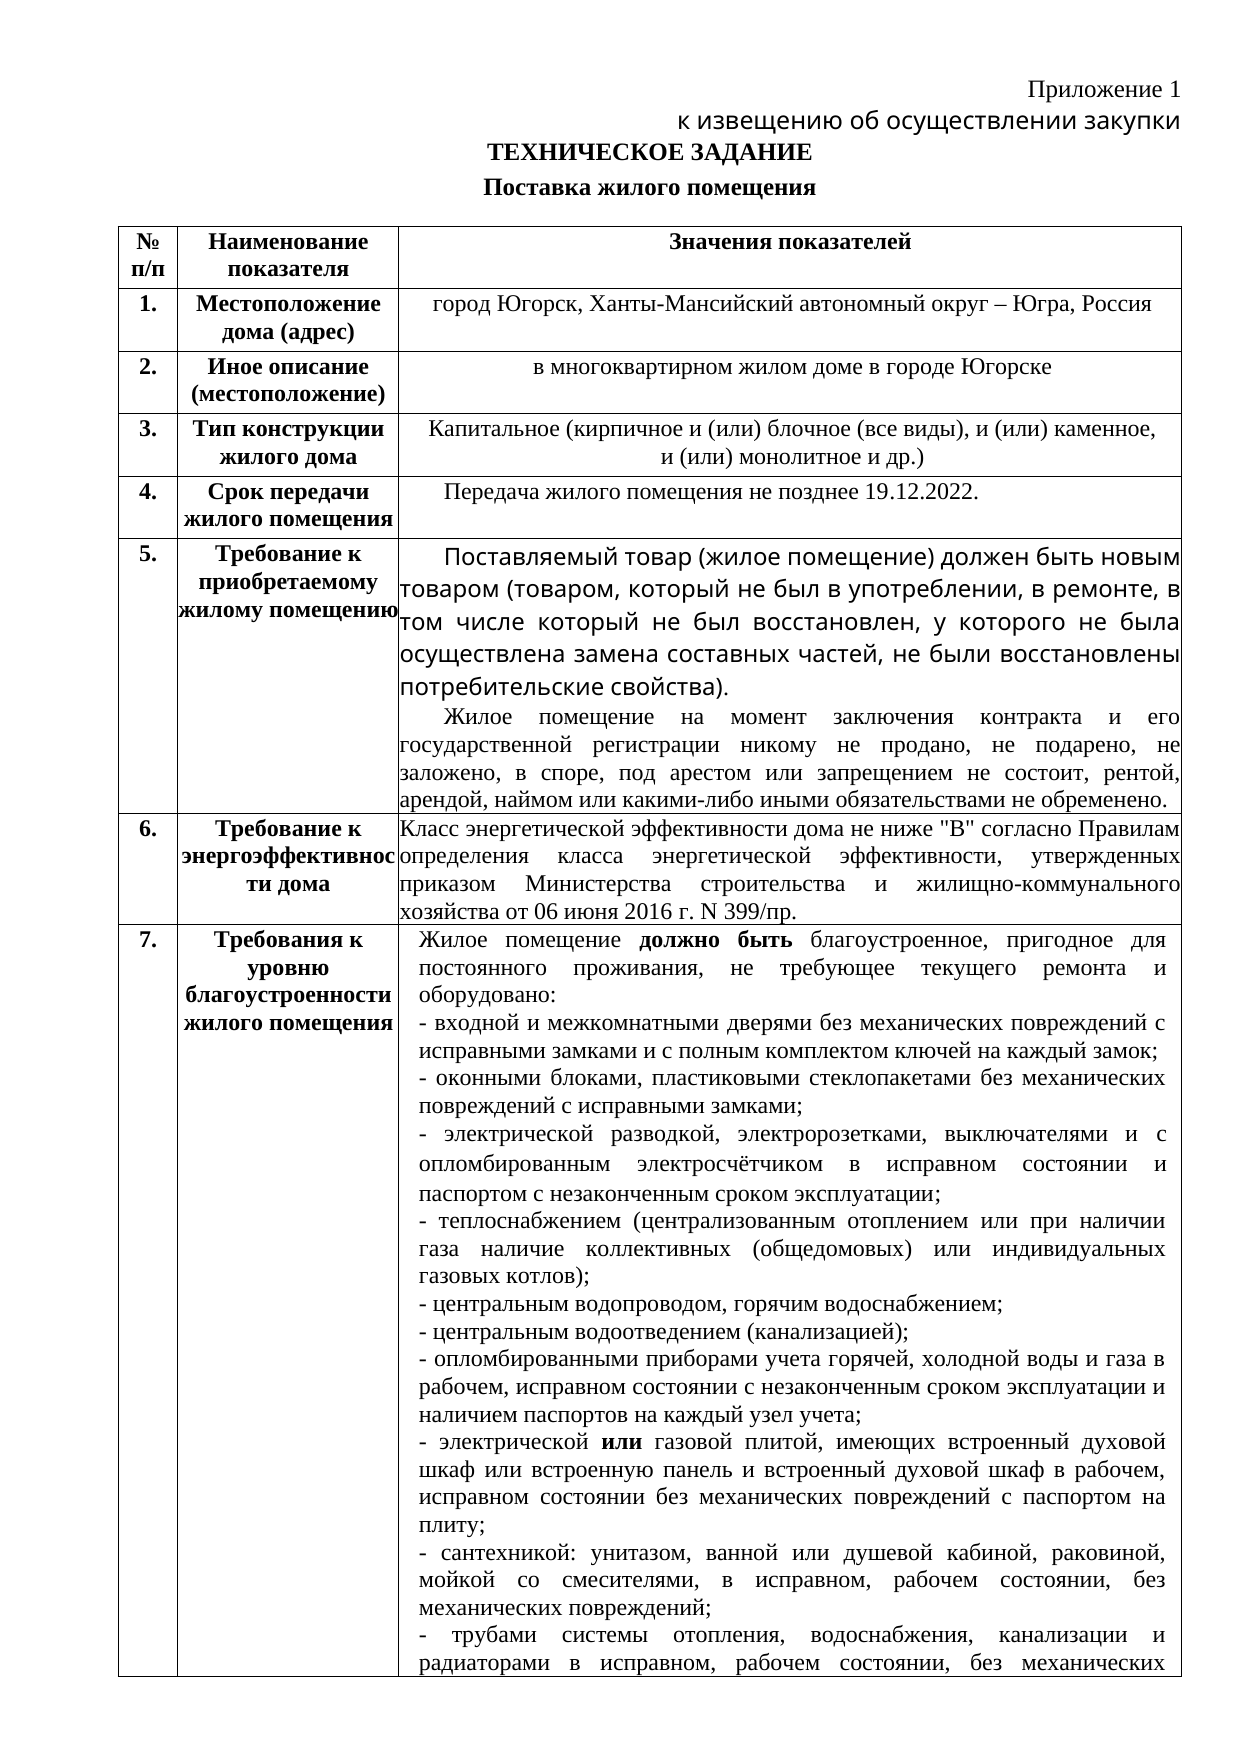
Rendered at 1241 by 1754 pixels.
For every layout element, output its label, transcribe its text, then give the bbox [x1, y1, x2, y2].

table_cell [178, 925, 398, 1676]
table_cell 5. [119, 539, 177, 813]
table_cell в многоквартирном жилом доме в городе Югорске [399, 352, 1181, 413]
text ТЕХНИЧЕСКОЕ ЗАДАНИЕ [118, 137, 1181, 165]
table_cell 3. [119, 414, 177, 476]
table_header Значения показателей [399, 227, 1181, 288]
table_cell Капитальное (кирпичное и (или) блочное (все виды), и (или) каменное, и (или) монолитное и др.) [399, 414, 1181, 476]
table_cell 2. [119, 352, 177, 413]
table_header Наименование показателя [178, 227, 398, 288]
table_cell Класс энергетической эффективности дома не ниже "В" согласно Правилам определения класса энергетической эффективности, утвержденных приказом Министерства строительства и жилищно-коммунального хозяйства от 06 июня 2016 г. N 399/пр. [399, 814, 1181, 924]
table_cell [399, 925, 1181, 1676]
table_cell Тип конструкции жилого дома [178, 414, 398, 476]
table_cell 1. [119, 289, 177, 351]
table_cell Срок передачи жилого помещения [178, 477, 398, 538]
table_cell Требование к энергоэффективности дома [178, 814, 398, 924]
text к извещению об осуществлении закупки [118, 103, 1181, 137]
table_cell Поставляемый товар (жилое помещение) должен быть новым товаром (товаром, который не был в употреблении, в ремонте, в том числе который не был восстановлен, у которого не была осуществлена замена составных частей, не были восстановлены потребительские свойства). Жилое помещение на момент заключения контракта и его государственной регистрации никому не продано, не подарено, не заложено, в споре, под арестом или запрещением не состоит, рентой, арендой, наймом или какими-либо иными обязательствами не обременено. [399, 539, 1181, 813]
table_cell 7. [119, 925, 177, 1676]
table_cell 6. [119, 814, 177, 924]
table_cell Иное описание (местоположение) [178, 352, 398, 413]
table_cell Требование к приобретаемому жилому помещению [178, 539, 398, 813]
table_cell город Югорск, Ханты-Мансийский автономный округ – Югра, Россия [399, 289, 1181, 351]
table_cell 4. [119, 477, 177, 538]
table_cell Местоположение дома (адрес) [178, 289, 398, 351]
table_header № п/п [119, 227, 177, 288]
text Поставка жилого помещения [118, 172, 1181, 200]
table_cell Передача жилого помещения не позднее 19.12.2022. [399, 477, 1181, 538]
text Приложение 1 [118, 74, 1181, 103]
